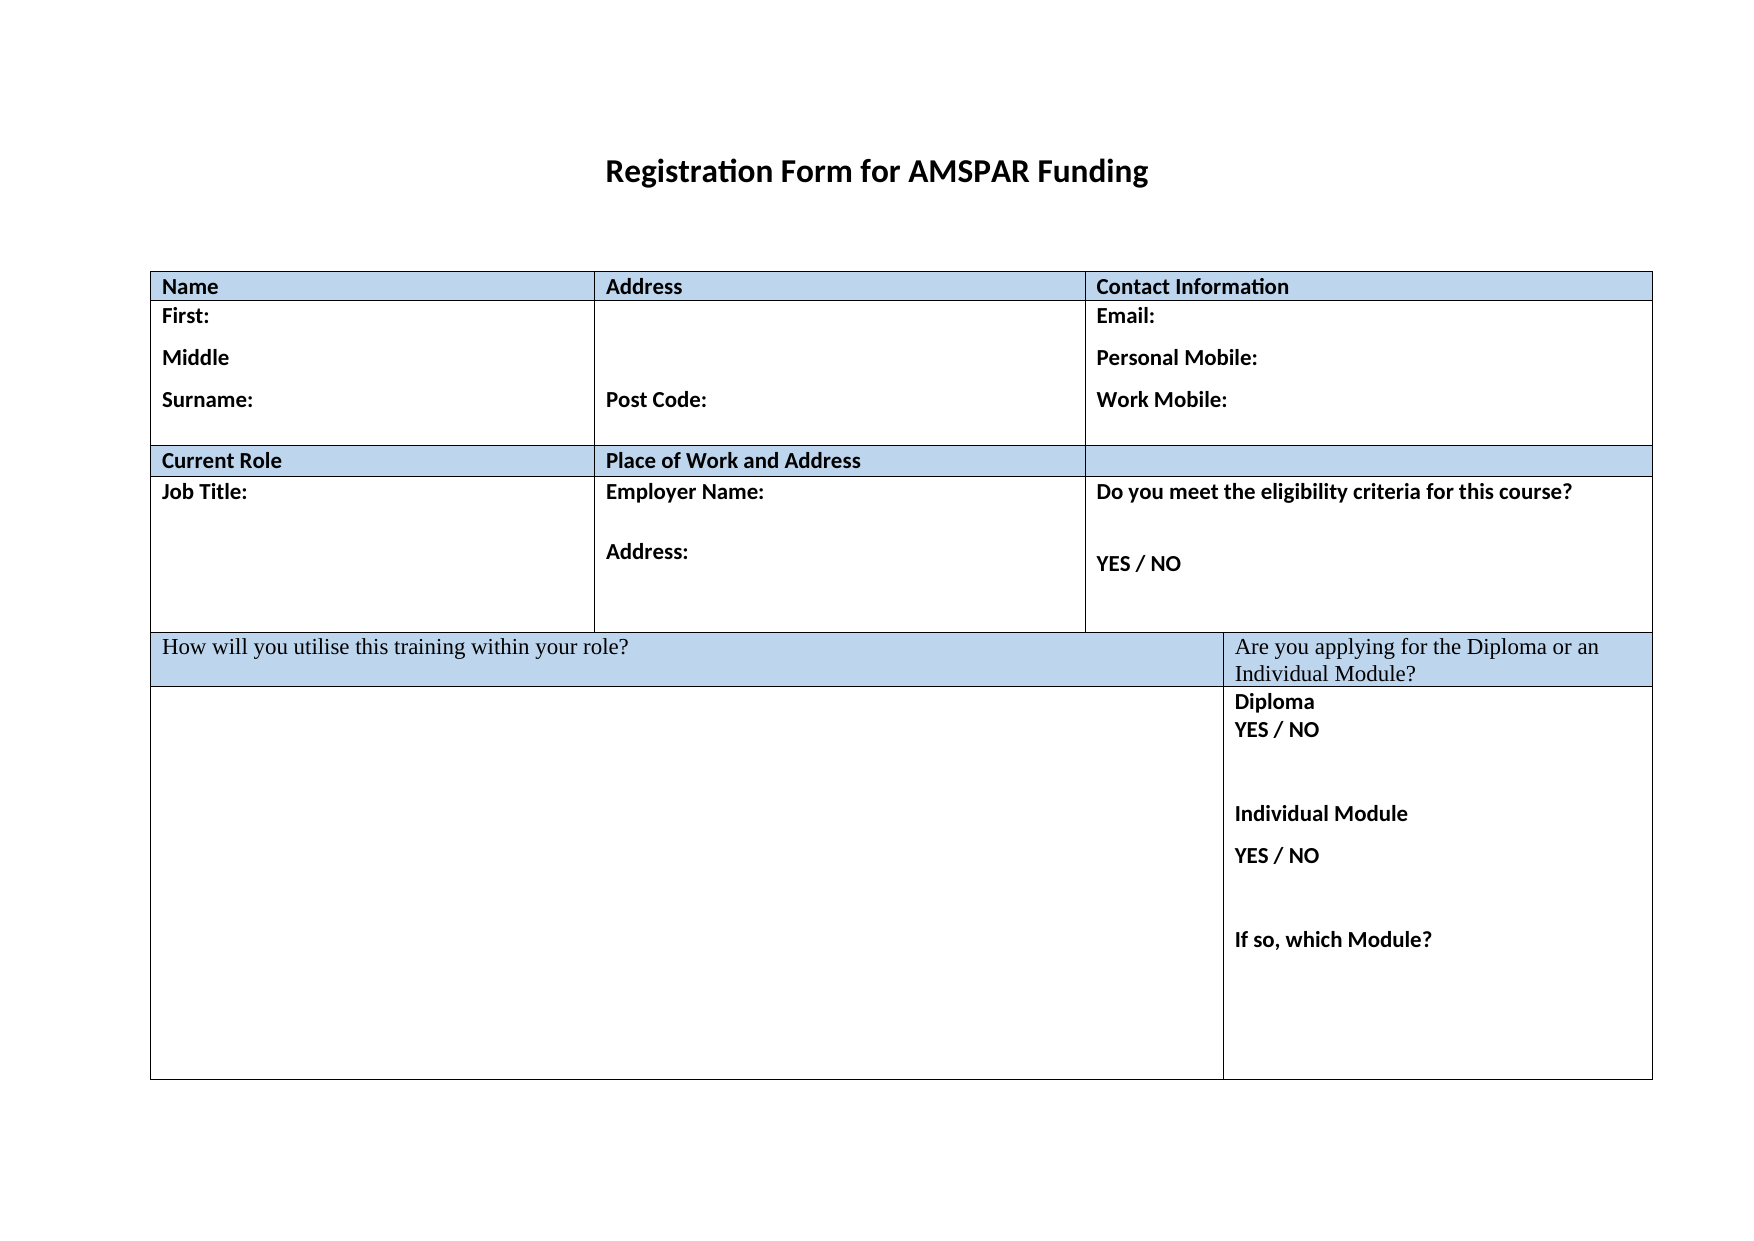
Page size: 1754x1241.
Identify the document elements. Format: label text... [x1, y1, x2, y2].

table_cell How will you utilise this training within your role? [151, 633, 1223, 686]
table_cell Are you applying for the Diploma or an Individual Module? [1224, 633, 1652, 686]
table_cell [1086, 446, 1652, 476]
table_cell Email: Personal Mobile: Work Mobile: [1086, 301, 1652, 445]
table_cell First: Middle Surname: [151, 301, 594, 445]
table_cell Do you meet the eligibility criteria for this course? YES / NO [1086, 477, 1652, 632]
table_header Address [595, 272, 1085, 300]
text Registration Form for AMSPAR Funding [150, 150, 1604, 191]
table_header Name [151, 272, 594, 300]
table_cell Post Code: [595, 301, 1085, 445]
table_header Contact Information [1086, 272, 1652, 300]
table_cell Current Role [151, 446, 594, 476]
table_cell Job Title: [151, 477, 594, 632]
table_cell Diploma YES / NO Individual Module YES / NO If so, which Module? [1224, 687, 1652, 1079]
table_cell [151, 687, 1223, 1079]
table_cell Employer Name: Address: [595, 477, 1085, 632]
table_cell Place of Work and Address [595, 446, 1085, 476]
